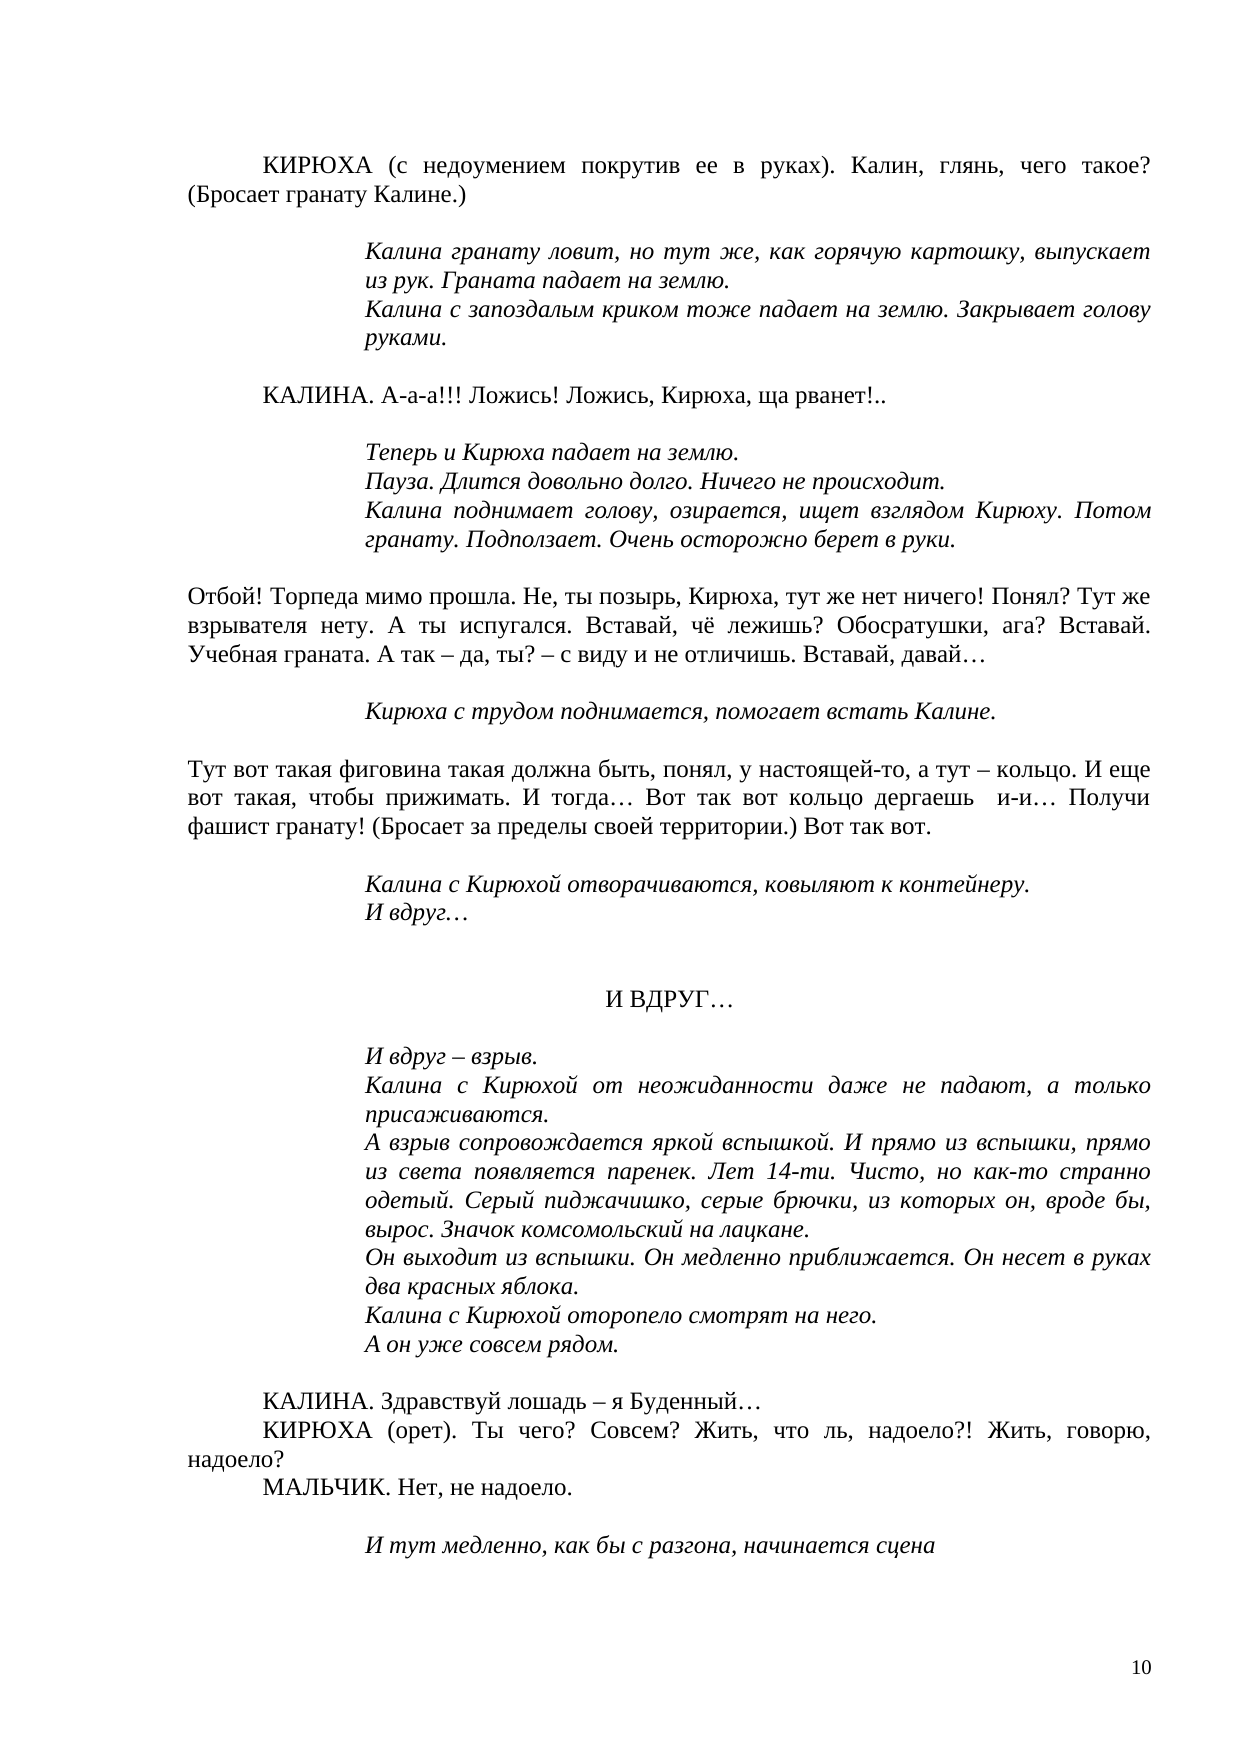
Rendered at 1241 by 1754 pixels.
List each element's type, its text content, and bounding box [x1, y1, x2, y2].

text И вдруг… [365, 897, 1152, 926]
text КАЛИНА. А-а-а!!! Ложись! Ложись, Кирюха, ща рванет!.. [187, 380, 1152, 409]
text Калина гранату ловит, но тут же, как горячую картошку, выпускает из рук. Граната падает на землю. [365, 236, 1152, 294]
text Калина с Кирюхой отворачиваются, ковыляют к контейнеру. [365, 869, 1152, 897]
text Калина поднимает голову, озирается, ищет взглядом Кирюху. Потом гранату. Подползает. Очень осторожно берет в руки. [365, 495, 1152, 552]
text И ВДРУГ… [187, 984, 1152, 1012]
text КАЛИНА. Здравствуй лошадь – я Буденный… [187, 1386, 1152, 1415]
text Пауза. Длится довольно долго. Ничего не происходит. [365, 466, 1152, 495]
text Калина с запоздалым криком тоже падает на землю. Закрывает голову руками. [365, 294, 1152, 351]
text Кирюха с трудом поднимается, помогает встать Калине. [365, 696, 1152, 725]
text Тут вот такая фиговина такая должна быть, понял, у настоящей-то, а тут – кольцо. И еще вот такая, чтобы прижимать. И тогда… Вот так вот кольцо дергаешь и-и… Получи фашист гранату! (Бросает за пределы своей территории.) Вот так вот. [187, 754, 1152, 840]
text А взрыв сопровождается яркой вспышкой. И прямо из вспышки, прямо из света появляется паренек. Лет 14-ти. Чисто, но как-то странно одетый. Серый пиджачишко, серые брючки, из которых он, вроде бы, вырос. Значок комсомольский на лацкане. [365, 1127, 1152, 1242]
text КИРЮХА (орет). Ты чего? Совсем? Жить, что ль, надоело?! Жить, говорю, надоело? [187, 1415, 1152, 1472]
text Отбой! Торпеда мимо прошла. Не, ты позырь, Кирюха, тут же нет ничего! Понял? Тут же взрывателя нету. А ты испугался. Вставай, чё лежишь? Обосратушки, ага? Вставай. Учебная граната. А так – да, ты? – с виду и не отличишь. Вставай, давай… [187, 581, 1152, 667]
text МАЛЬЧИК. Нет, не надоело. [187, 1472, 1152, 1501]
text Теперь и Кирюха падает на землю. [365, 437, 1152, 466]
text А он уже совсем рядом. [365, 1329, 1152, 1357]
text Калина с Кирюхой от неожиданности даже не падают, а только присаживаются. [365, 1070, 1152, 1127]
text И вдруг – взрыв. [365, 1041, 1152, 1070]
text И тут медленно, как бы с разгона, начинается сцена [365, 1530, 1152, 1559]
text КИРЮХА (с недоумением покрутив ее в руках). Калин, глянь, чего такое? (Бросает гранату Калине.) [187, 150, 1152, 207]
text Калина с Кирюхой оторопело смотрят на него. [365, 1300, 1152, 1329]
text Он выходит из вспышки. Он медленно приближается. Он несет в руках два красных яблока. [365, 1242, 1152, 1300]
